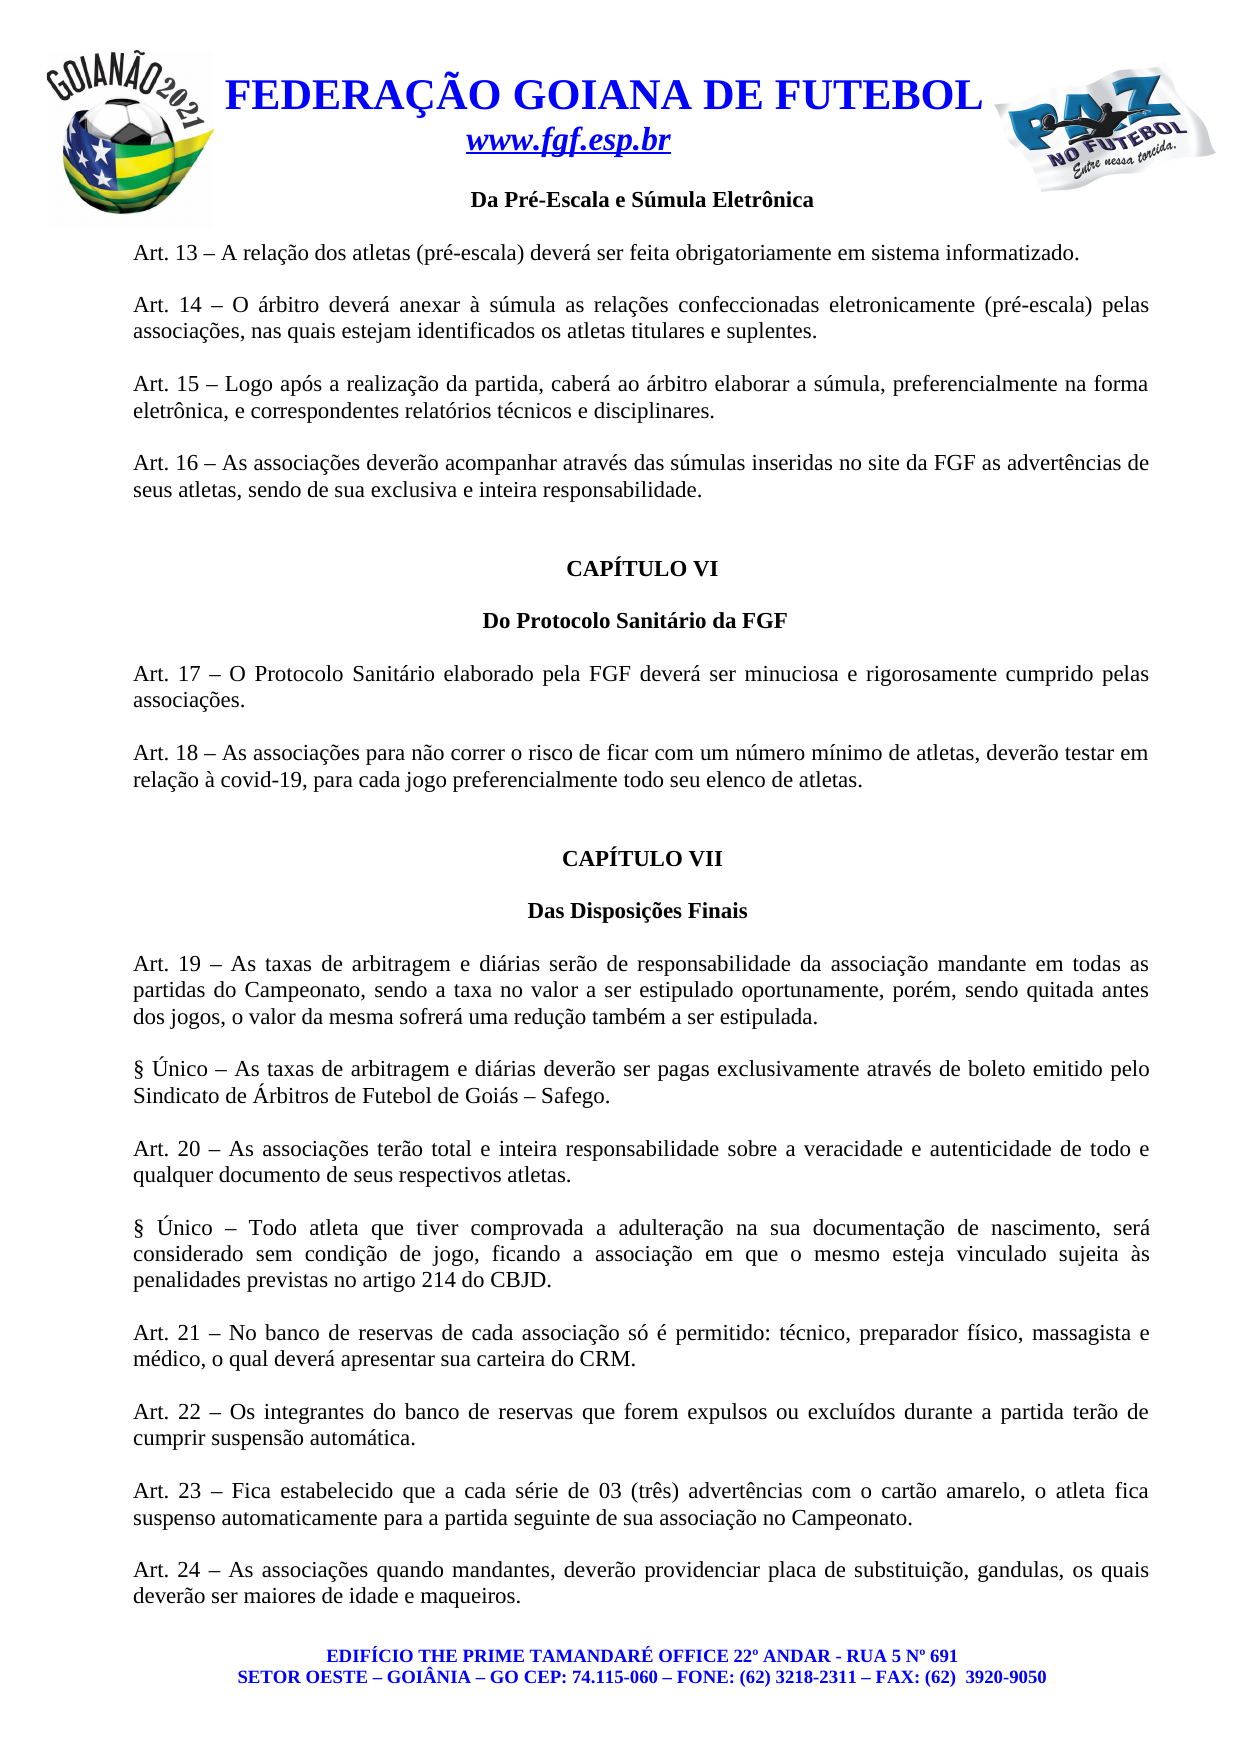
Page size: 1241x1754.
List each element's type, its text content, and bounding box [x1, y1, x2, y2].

subtitle CAPÍTULO VI [133, 555, 1152, 581]
text Art. 21 – No banco de reservas de cada associação só é permitido: técnico, preparador físico, massagista e médico, o qual deverá apresentar sua carteira do CRM. [133, 1319, 1152, 1372]
subtitle CAPÍTULO VII [133, 845, 1152, 871]
text Art. 15 – Logo após a realização da partida, caberá ao árbitro elaborar a súmula, preferencialmente na forma eletrônica, e correspondentes relatórios técnicos e disciplinares. [133, 370, 1152, 423]
text Art. 24 – As associações quando mandantes, deverão providenciar placa de substituição, gandulas, os quais deverão ser maiores de idade e maqueiros. [133, 1556, 1152, 1609]
picture [46, 50, 214, 229]
text Art. 20 – As associações terão total e inteira responsabilidade sobre a veracidade e autenticidade de todo e qualquer documento de seus respectivos atletas. [133, 1134, 1152, 1187]
text Art. 16 – As associações deverão acompanhar através das súmulas inseridas no site da FGF as advertências de seus atletas, sendo de sua exclusiva e inteira responsabilidade. [133, 449, 1152, 502]
text § Único – As taxas de arbitragem e diárias deverão ser pagas exclusivamente através de boleto emitido pelo Sindicato de Árbitros de Futebol de Goiás – Safego. [133, 1056, 1152, 1108]
text Art. 13 – A relação dos atletas (pré-escala) deverá ser feita obrigatoriamente em sistema informatizado. [133, 238, 1152, 265]
text Do Protocolo Sanitário da FGF [133, 607, 1152, 634]
text Art. 22 – Os integrantes do banco de reservas que forem expulsos ou excluídos durante a partida terão de cumprir suspensão automática. [133, 1398, 1152, 1451]
text Art. 19 – As taxas de arbitragem e diárias serão de responsabilidade da associação mandante em todas as partidas do Campeonato, sendo a taxa no valor a ser estipulado oportunamente, porém, sendo quitada antes dos jogos, o valor da mesma sofrerá uma redução também a ser estipulada. [133, 950, 1152, 1029]
text Art. 17 – O Protocolo Sanitário elaborado pela FGF deverá ser minuciosa e rigorosamente cumprido pelas associações. [133, 660, 1152, 713]
text Art. 23 – Fica estabelecido que a cada série de 03 (três) advertências com o cartão amarelo, o atleta fica suspenso automaticamente para a partida seguinte de sua associação no Campeonato. [133, 1477, 1152, 1530]
picture [993, 62, 1216, 193]
subtitle Da Pré-Escala e Súmula Eletrônica [133, 186, 1152, 212]
subtitle Das Disposições Finais [133, 897, 1152, 924]
text Art. 14 – O árbitro deverá anexar à súmula as relações confeccionadas eletronicamente (pré-escala) pelas associações, nas quais estejam identificados os atletas titulares e suplentes. [133, 291, 1152, 344]
text Art. 18 – As associações para não correr o risco de ficar com um número mínimo de atletas, deverão testar em relação à covid-19, para cada jogo preferencialmente todo seu elenco de atletas. [133, 739, 1152, 792]
text § Único – Todo atleta que tiver comprovada a adulteração na sua documentação de nascimento, será considerado sem condição de jogo, ficando a associação em que o mesmo esteja vinculado sujeita às penalidades previstas no artigo 214 do CBJD. [133, 1214, 1152, 1293]
